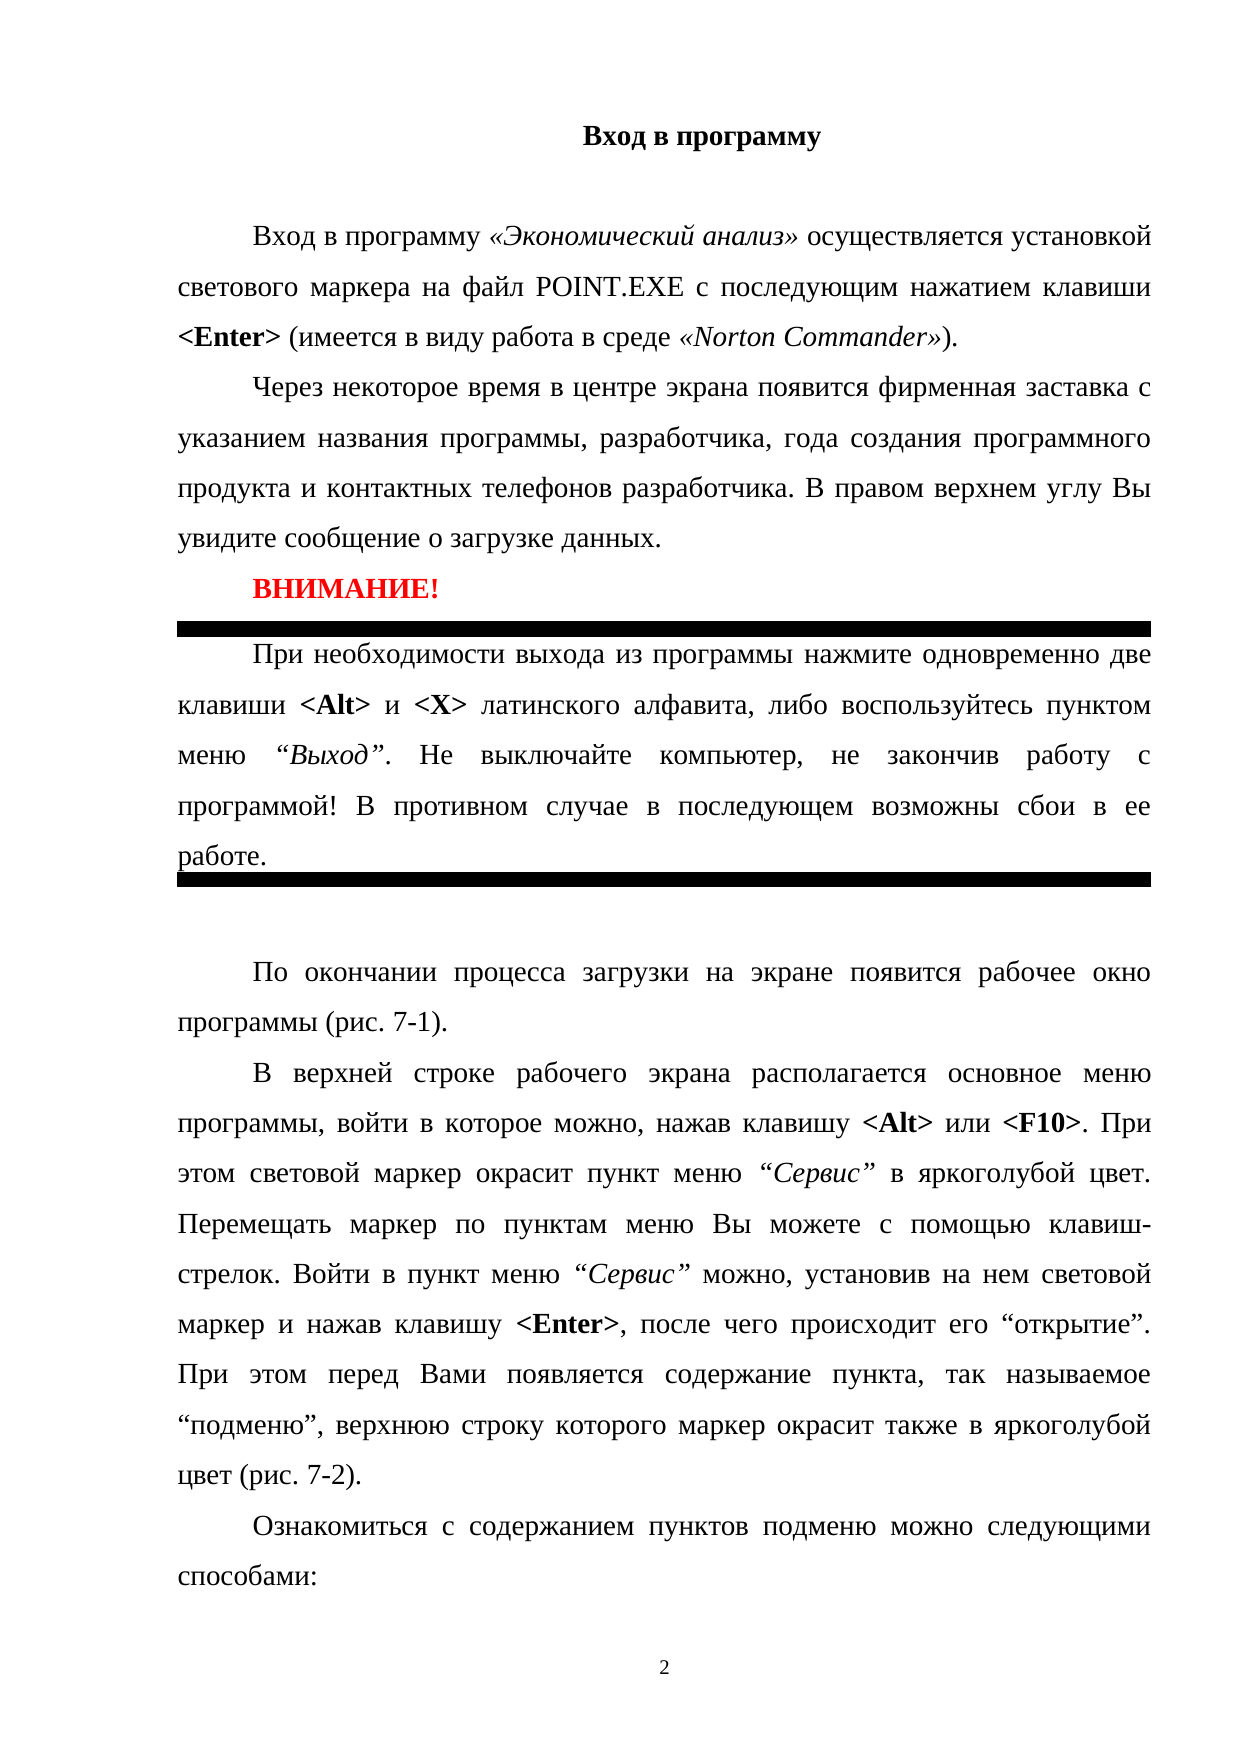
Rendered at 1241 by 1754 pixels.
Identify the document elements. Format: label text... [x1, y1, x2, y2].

text В верхней строке рабочего экрана располагается основное меню программы, войти в которое можно, нажав клавишу <Alt> или <F10>. При этом световой маркер окрасит пункт меню “Сервис” в яркоголубой цвет. Перемещать маркер по пунктам меню Вы можете с помощью клавиш-стрелок. Войти в пункт меню “Сервис” можно, установив на нем световой маркер и нажав клавишу <Enter>, после чего происходит его “открытие”. При этом перед Вами появляется содержание пункта, так называемое “подменю”, верхнюю строку которого маркер окрасит также в яркоголубой цвет (рис. 7-2). [177, 1055, 1152, 1491]
text ВНИМАНИЕ! [177, 571, 1151, 604]
text При необходимости выхода из программы нажмите одновременно две клавиши <Alt> и <X> латинского алфавита, либо воспользуйтесь пунктом меню “Выход”. Не выключайте компьютер, не закончив работу с программой! В противном случае в последующем возможны сбои в ее работе. [177, 637, 1151, 872]
text По окончании процесса загрузки на экране появится рабочее окно программы (рис. 7-1). [177, 954, 1152, 1038]
text Вход в программу [177, 118, 1152, 152]
text Ознакомиться с содержанием пунктов подменю можно следующими способами: [177, 1508, 1152, 1592]
text Через некоторое время в центре экрана появится фирменная заставка с указанием названия программы, разработчика, года создания программного продукта и контактных телефонов разработчика. В правом верхнем углу Вы увидите сообщение о загрузке данных. [177, 370, 1152, 554]
text Вход в программу «Экономический анализ» осуществляется установкой светового маркера на файл POINT.EXE с последующим нажатием клавиши <Enter> (имеется в виду работа в среде «Norton Commander»). [177, 219, 1152, 353]
